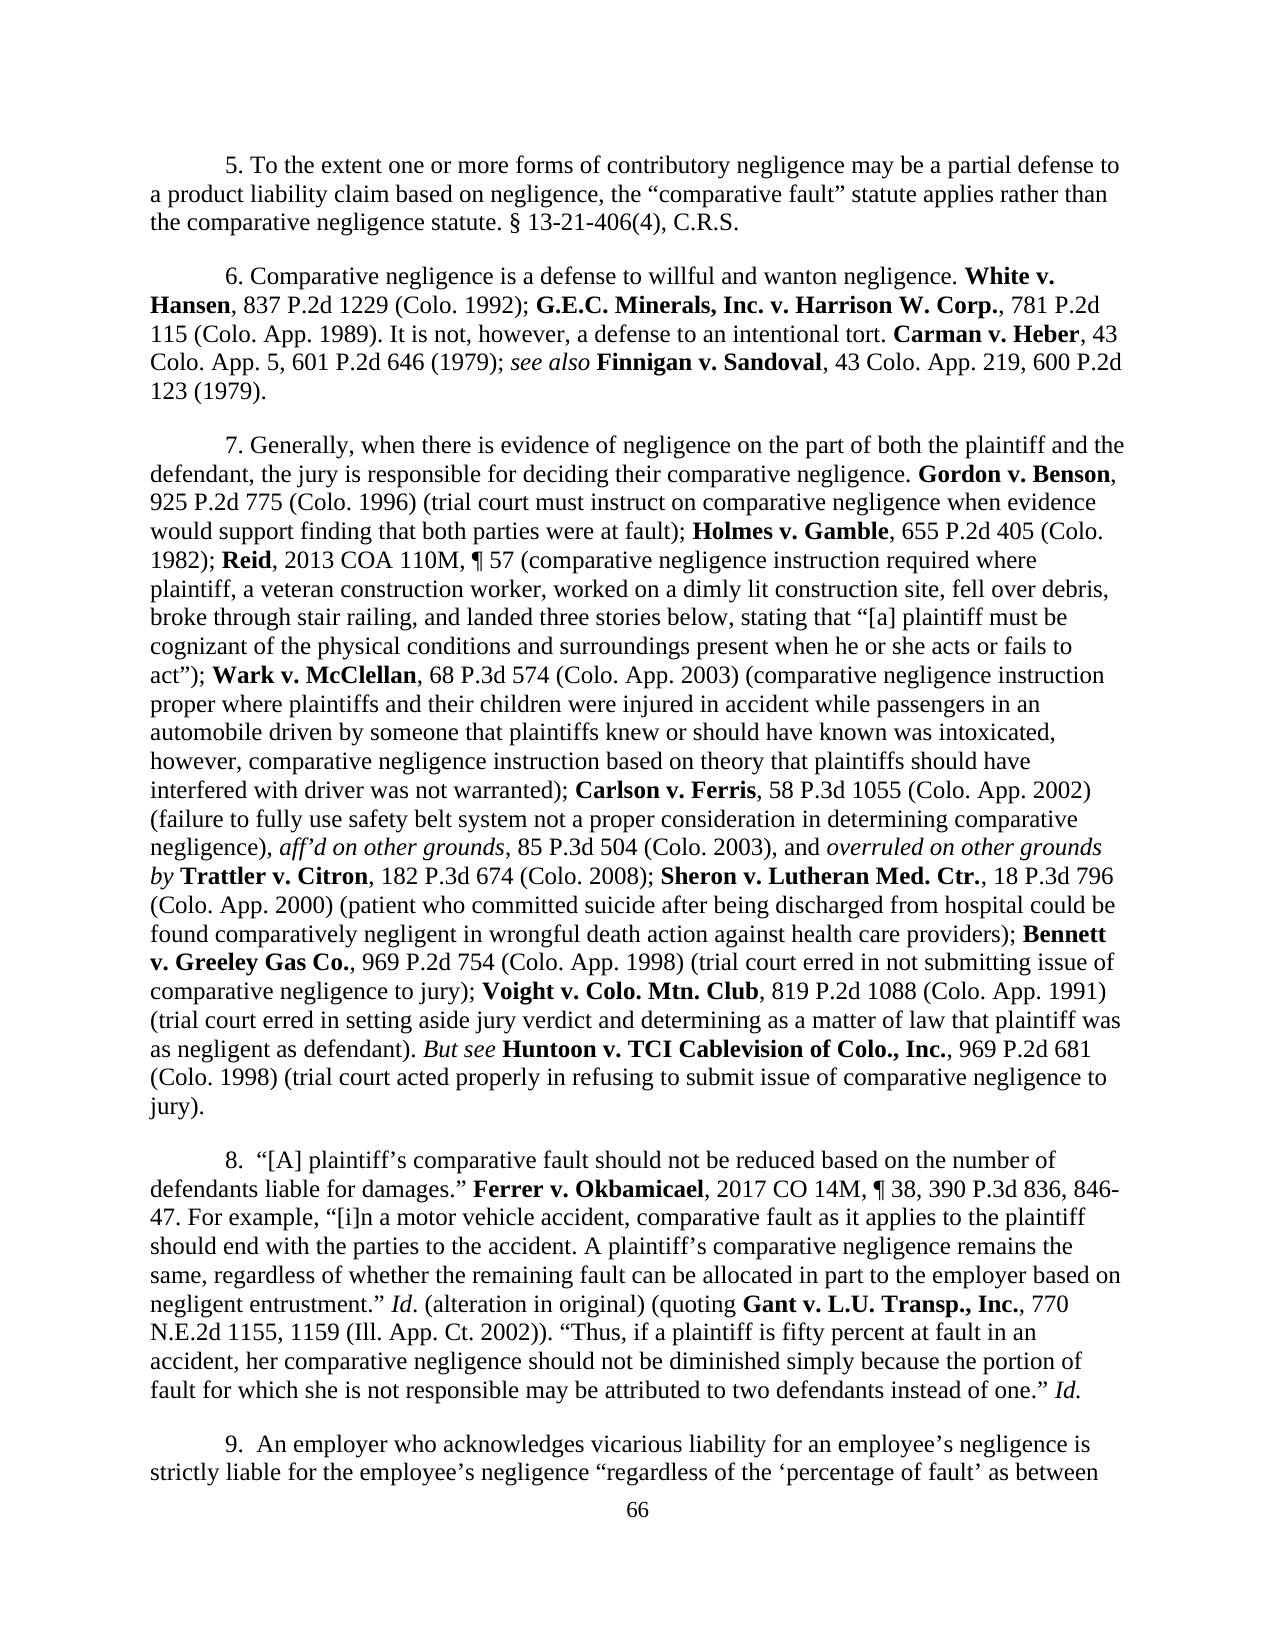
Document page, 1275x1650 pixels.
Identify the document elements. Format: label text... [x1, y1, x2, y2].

text 5. To the extent one or more forms of contributory negligence may be a partial defense to a product liability claim based on negligence, the “comparative fault” statute applies rather than the comparative negligence statute. § 13-21-406(4), C.R.S. [150, 150, 1125, 236]
text 7. Generally, when there is evidence of negligence on the part of both the plaintiff and the defendant, the jury is responsible for deciding their comparative negligence. Gordon v. Benson, 925 P.2d 775 (Colo. 1996) (trial court must instruct on comparative negligence when evidence would support finding that both parties were at fault); Holmes v. Gamble, 655 P.2d 405 (Colo. 1982); Reid, 2013 COA 110M, ¶ 57 (comparative negligence instruction required where plaintiff, a veteran construction worker, worked on a dimly lit construction site, fell over debris, broke through stair railing, and landed three stories below, stating that “[a] plaintiff must be cognizant of the physical conditions and surroundings present when he or she acts or fails to act”); Wark v. McClellan, 68 P.3d 574 (Colo. App. 2003) (comparative negligence instruction proper where plaintiffs and their children were injured in accident while passengers in an automobile driven by someone that plaintiffs knew or should have known was intoxicated, however, comparative negligence instruction based on theory that plaintiffs should have interfered with driver was not warranted); Carlson v. Ferris, 58 P.3d 1055 (Colo. App. 2002) (failure to fully use safety belt system not a proper consideration in determining comparative negligence), aff’d on other grounds, 85 P.3d 504 (Colo. 2003), and overruled on other grounds by Trattler v. Citron, 182 P.3d 674 (Colo. 2008); Sheron v. Lutheran Med. Ctr., 18 P.3d 796 (Colo. App. 2000) (patient who committed suicide after being discharged from hospital could be found comparatively negligent in wrongful death action against health care providers); Bennett v. Greeley Gas Co., 969 P.2d 754 (Colo. App. 1998) (trial court erred in not submitting issue of comparative negligence to jury); Voight v. Colo. Mtn. Club, 819 P.2d 1088 (Colo. App. 1991) (trial court erred in setting aside jury verdict and determining as a matter of law that plaintiff was as negligent as defendant). But see Huntoon v. TCI Cablevision of Colo., Inc., 969 P.2d 681 (Colo. 1998) (trial court acted properly in refusing to submit issue of comparative negligence to jury). [150, 430, 1125, 1120]
text 6. Comparative negligence is a defense to willful and wanton negligence. White v. Hansen, 837 P.2d 1229 (Colo. 1992); G.E.C. Minerals, Inc. v. Harrison W. Corp., 781 P.2d 115 (Colo. App. 1989). It is not, however, a defense to an intentional tort. Carman v. Heber, 43 Colo. App. 5, 601 P.2d 646 (1979); see also Finnigan v. Sandoval, 43 Colo. App. 219, 600 P.2d 123 (1979). [150, 261, 1125, 405]
text 8. “[A] plaintiff’s comparative fault should not be reduced based on the number of defendants liable for damages.” Ferrer v. Okbamicael, 2017 CO 14M, ¶ 38, 390 P.3d 836, 846-47. For example, “[i]n a motor vehicle accident, comparative fault as it applies to the plaintiff should end with the parties to the accident. A plaintiff’s comparative negligence remains the same, regardless of whether the remaining fault can be allocated in part to the employer based on negligent entrustment.” Id. (alteration in original) (quoting Gant v. L.U. Transp., Inc., 770 N.E.2d 1155, 1159 (Ill. App. Ct. 2002)). “Thus, if a plaintiff is fifty percent at fault in an accident, her comparative negligence should not be diminished simply because the portion of fault for which she is not responsible may be attributed to two defendants instead of one.” Id. [150, 1145, 1125, 1404]
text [150, 1429, 1125, 1486]
